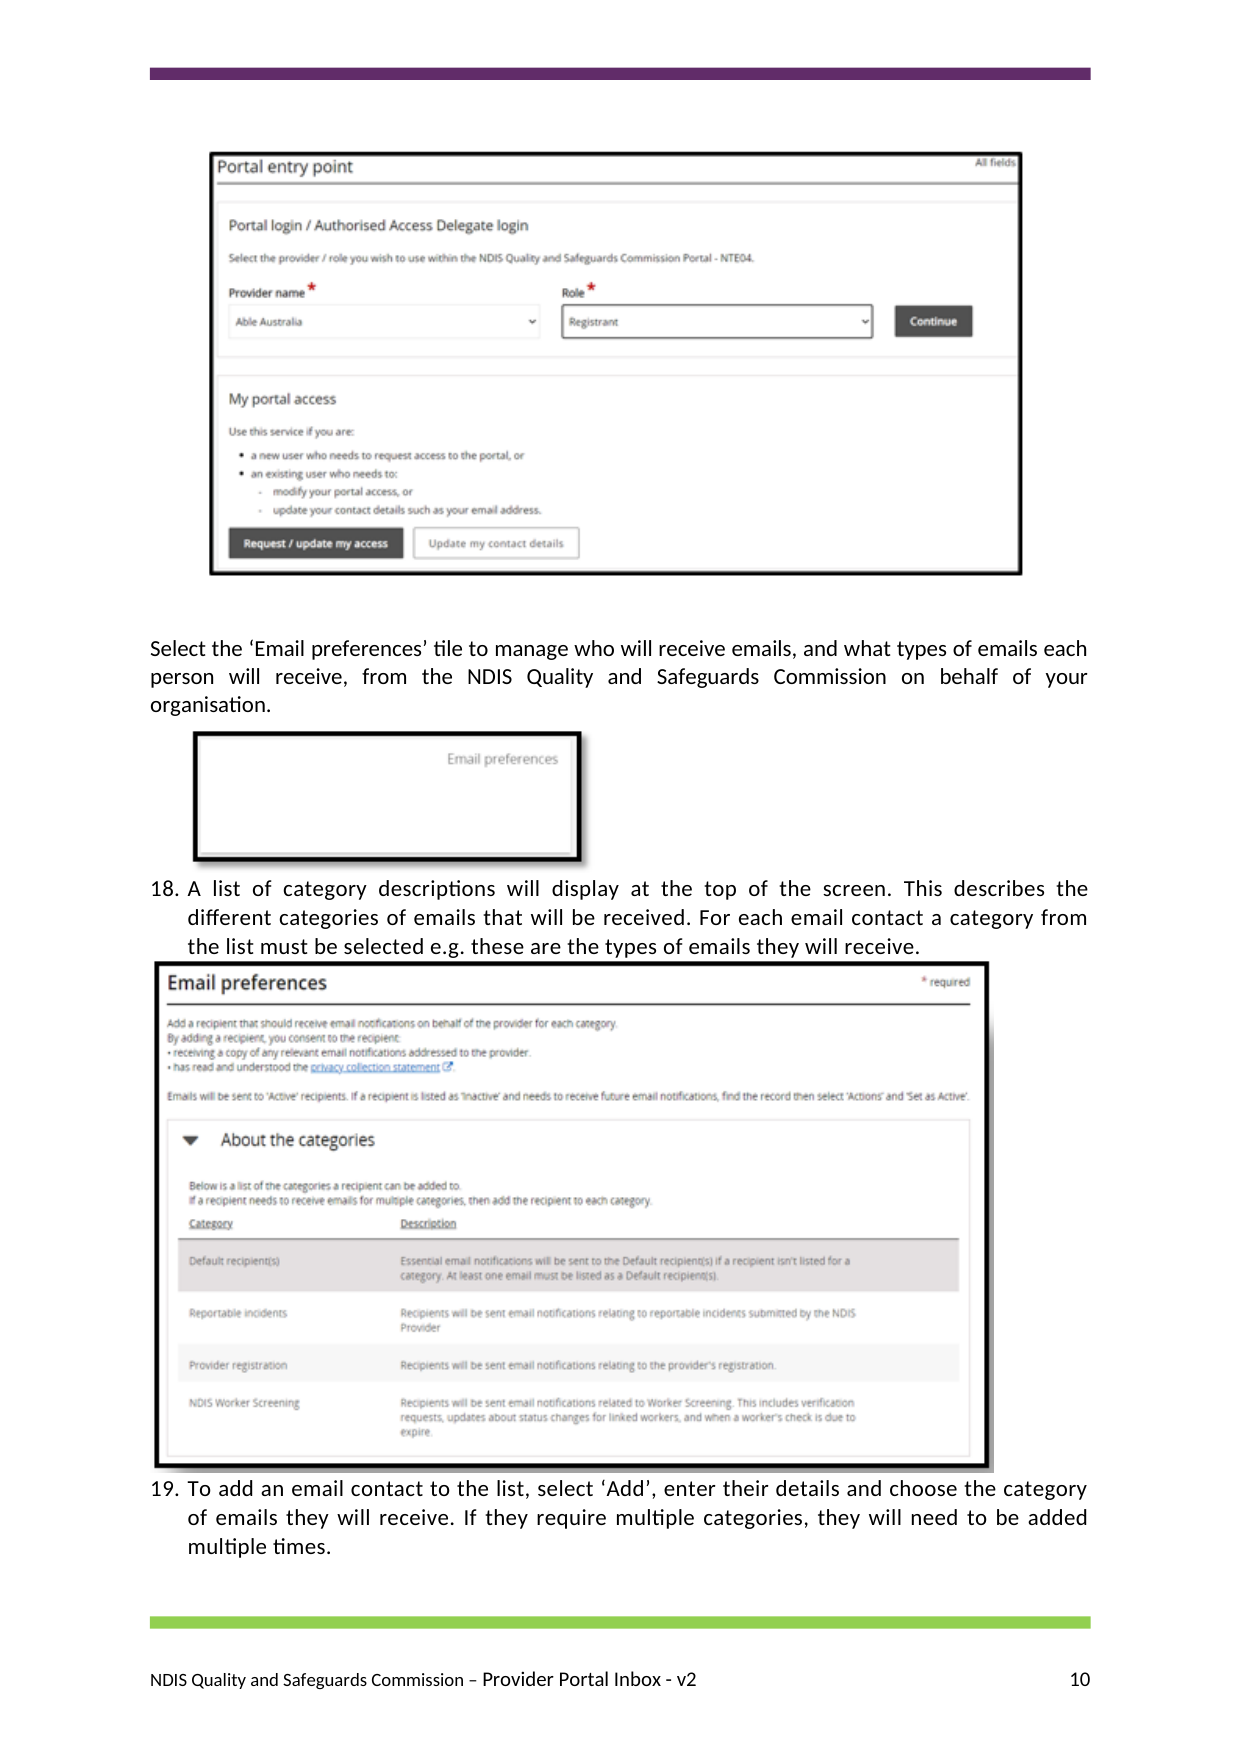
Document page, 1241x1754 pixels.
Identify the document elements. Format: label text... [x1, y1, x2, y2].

list A list of category descriptions will display at the top of the screen. This describes the different categories of emails that will be received. For each email contact a category from the list must be selected e.g. these are the types of emails they will receive. [150, 873, 1090, 961]
picture [208, 150, 1032, 582]
picture [187, 730, 599, 873]
list To add an email contact to the list, select ‘Add’, enter their details and choose the category of emails they will receive. If they require multiple categories, they will need to be added multiple times. [150, 1473, 1090, 1561]
text Select the ‘Email preferences’ tile to manage who will receive emails, and what types of emails each person will receive, from the NDIS Quality and Safeguards Commission on behalf of your organisation. [150, 634, 1090, 718]
picture [150, 960, 994, 1473]
